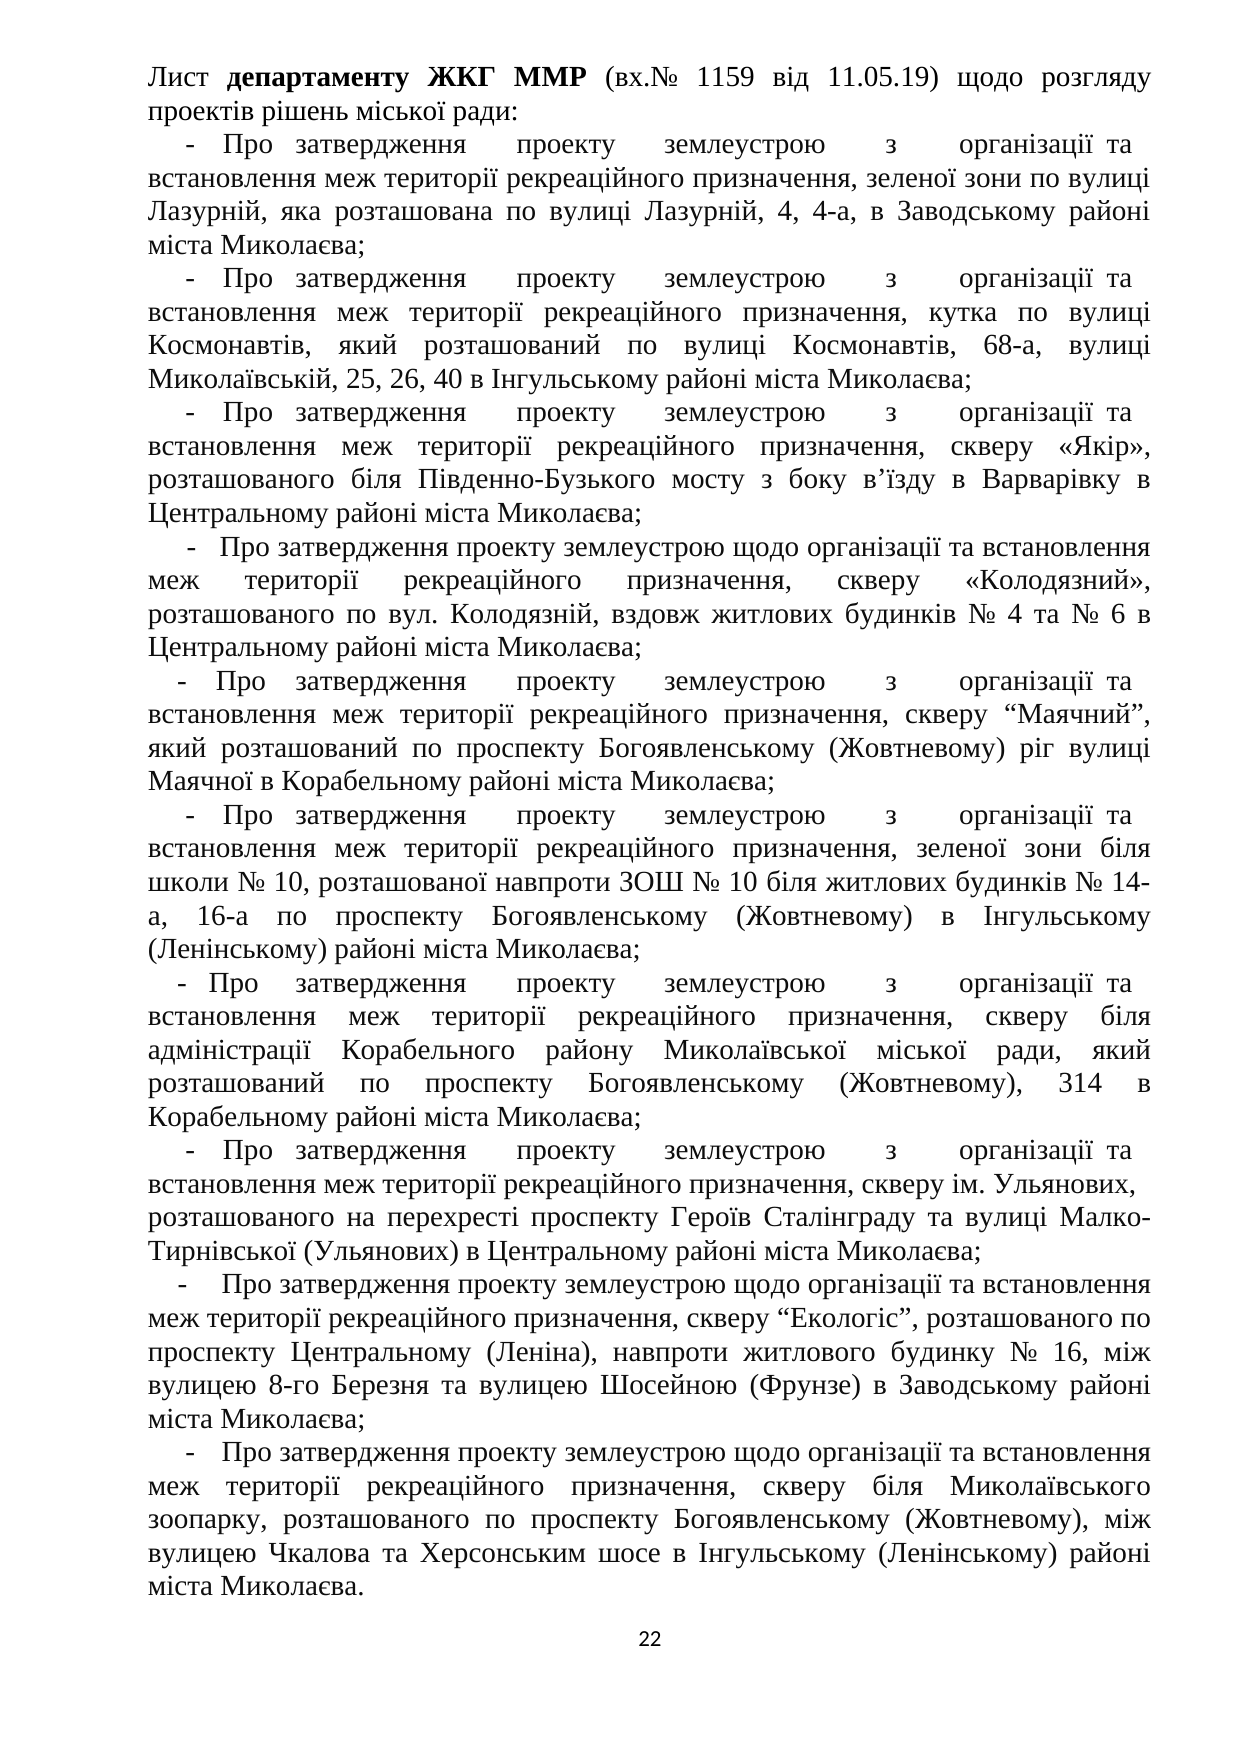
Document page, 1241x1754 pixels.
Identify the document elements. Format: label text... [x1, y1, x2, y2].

text встановлення меж території рекреаційного призначення, зеленої зони біля школи № 10, розташованої навпроти ЗОШ № 10 біля житлових будинків № 14- а, 16-а по проспекту Богоявленському (Жовтневому) в Інгульському (Ленінському) районі міста Миколаєва; [148, 831, 1152, 965]
text - Про затвердження проекту землеустрою з організації та [148, 965, 1152, 998]
text встановлення меж території рекреаційного призначення, скверу ім. Ульянових, [148, 1166, 1152, 1199]
list Про затвердження проекту землеустрою з організації та [185, 797, 1152, 831]
text встановлення меж території рекреаційного призначення, скверу біля адміністрації Корабельного району Миколаївської міської ради, який розташований по проспекту Богоявленському (Жовтневому), 314 в Корабельному районі міста Миколаєва; [148, 998, 1152, 1132]
list Про затвердження проекту землеустрою щодо організації та встановлення меж території рекреаційного призначення, скверу “Екологіс”, розташованого по проспекту Центральному (Леніна), навпроти житлового будинку № 16, між вулицею 8-го Березня та вулицею Шосейною (Фрунзе) в Заводському районі міста Миколаєва; [148, 1267, 1152, 1434]
list Про затвердження проекту землеустрою щодо організації та встановлення меж території рекреаційного призначення, скверу біля Миколаївського зоопарку, розташованого по проспекту Богоявленському (Жовтневому), між вулицею Чкалова та Херсонським шосе в Інгульському (Ленінському) районі міста Миколаєва. [148, 1434, 1152, 1602]
text встановлення меж території рекреаційного призначення, зеленої зони по вулиці Лазурній, яка розташована по вулиці Лазурній, 4, 4-а, в Заводському районі міста Миколаєва; [148, 160, 1152, 260]
text встановлення меж території рекреаційного призначення, скверу “Маячний”, який розташований по проспекту Богоявленському (Жовтневому) ріг вулиці Маячної в Корабельному районі міста Миколаєва; [148, 696, 1152, 797]
list Про затвердження проекту землеустрою з організації та [185, 394, 1152, 428]
list Про затвердження проекту землеустрою з організації та [185, 126, 1152, 160]
text - Про затвердження проекту землеустрою з організації та [148, 663, 1152, 696]
text встановлення меж території рекреаційного призначення, скверу «Якір», розташованого біля Південно-Бузького мосту з боку в’їзду в Варварівку в Центральному районі міста Миколаєва; [148, 428, 1152, 529]
text Лист департаменту ЖКГ ММР (вх.№ 1159 від 11.05.19) щодо розгляду проектів рішень міської ради: [148, 59, 1152, 126]
list Про затвердження проекту землеустрою з організації та [185, 260, 1152, 294]
text - Про затвердження проекту землеустрою щодо організації та встановлення меж території рекреаційного призначення, скверу «Колодязний», розташованого по вул. Колодязній, вздовж житлових будинків № 4 та № 6 в Центральному районі міста Миколаєва; [148, 529, 1152, 663]
text розташованого на перехресті проспекту Героїв Сталінграду та вулиці Малко- Тирнівської (Ульянових) в Центральному районі міста Миколаєва; [148, 1199, 1152, 1267]
list Про затвердження проекту землеустрою з організації та [185, 1132, 1152, 1166]
text встановлення меж території рекреаційного призначення, кутка по вулиці Космонавтів, який розташований по вулиці Космонавтів, 68-а, вулиці Миколаївській, 25, 26, 40 в Інгульському районі міста Миколаєва; [148, 294, 1152, 394]
